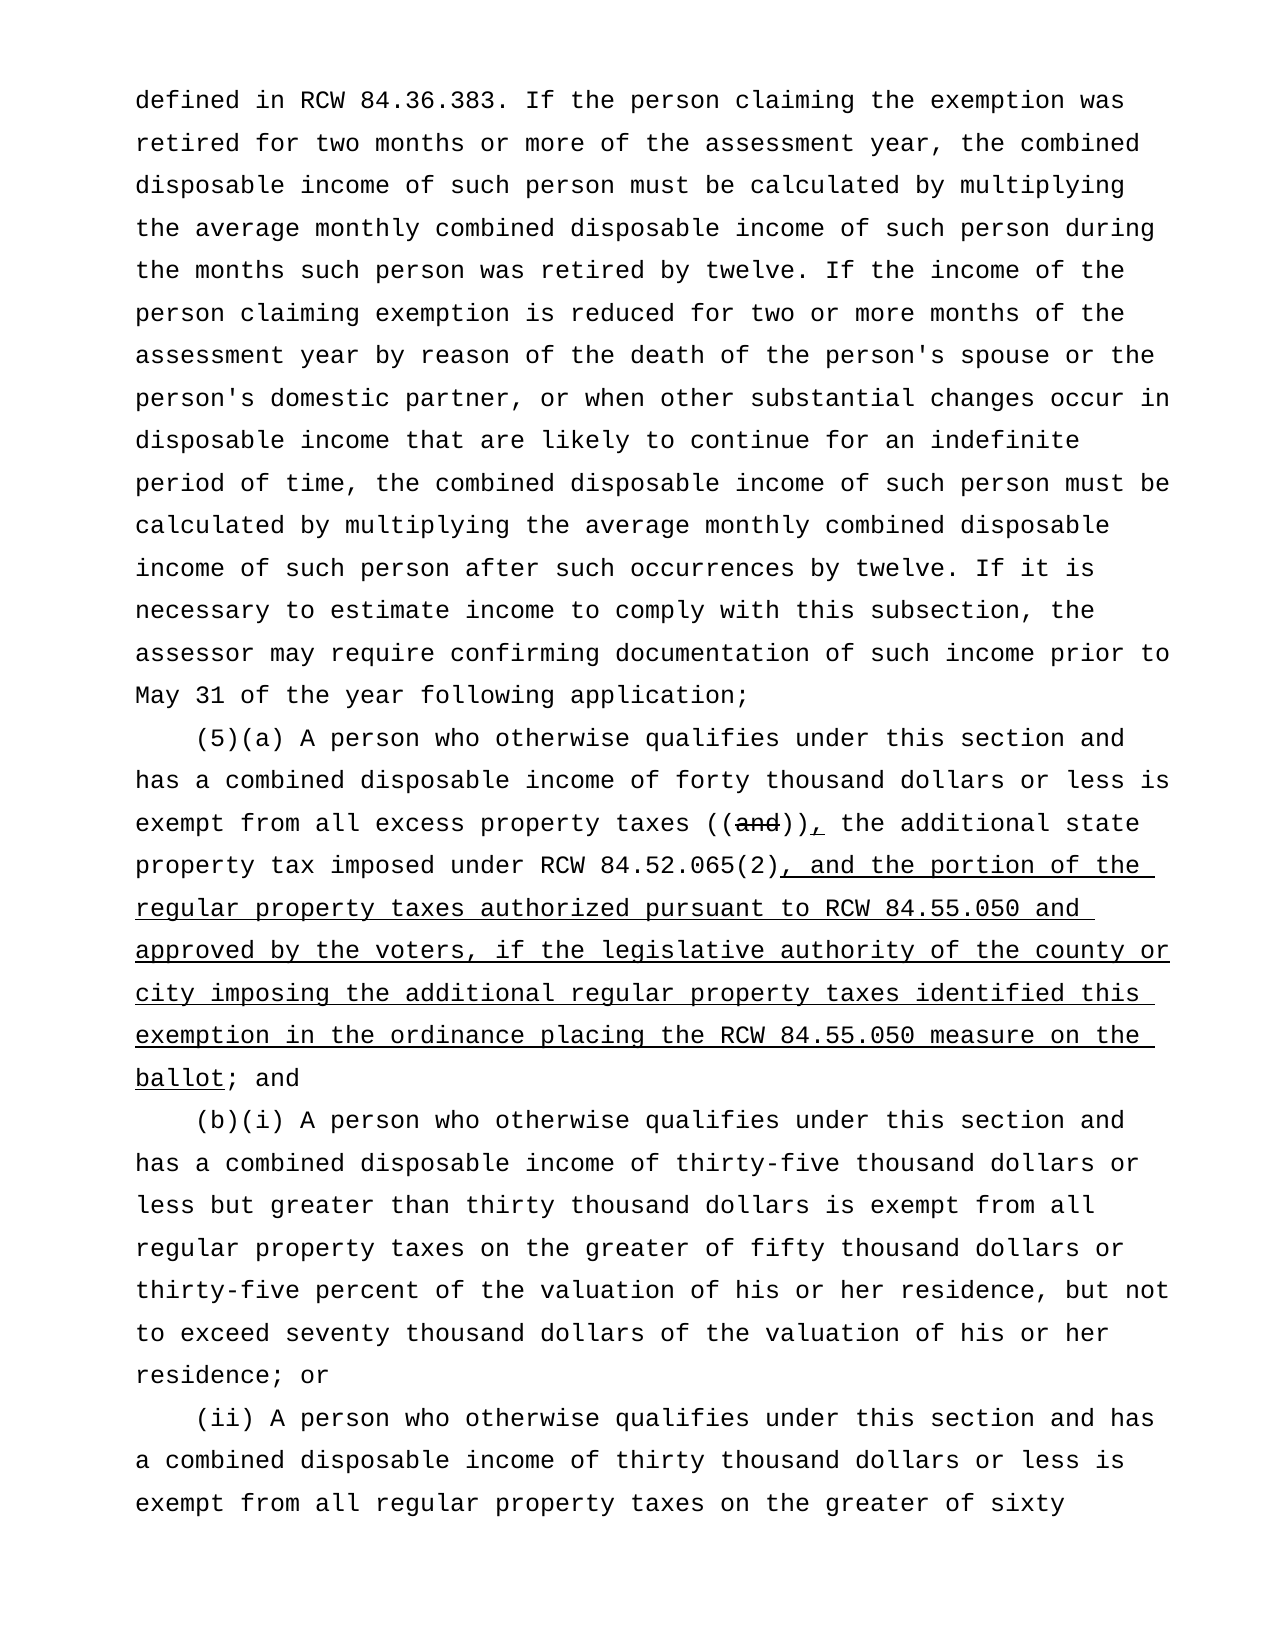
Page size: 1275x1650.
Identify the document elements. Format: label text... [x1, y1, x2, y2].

text (5)(a) A person who otherwise qualifies under this section and has a combined disposable income of forty thousand dollars or less is exempt from all excess property taxes ((and)), the additional state property tax imposed under RCW 84.52.065(2), and the portion of the regular property taxes authorized pursuant to RCW 84.55.050 and approved by the voters, if the legislative authority of the county or city imposing the additional regular property taxes identified this exemption in the ordinance placing the RCW 84.55.050 measure on the ballot; and [135, 712, 1170, 961]
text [135, 75, 1170, 712]
text (5)(a) A person who otherwise qualifies under this section and has a combined disposable income of forty thousand dollars or less is exempt from all excess property taxes ((and)), the additional state property tax imposed under RCW 84.52.065(2), and the portion of the regular property taxes authorized pursuant to RCW 84.55.050 and approved by the voters, if the legislative authority of the county or city imposing the additional regular property taxes identified this exemption in the ordinance placing the RCW 84.55.050 measure on the ballot; and [135, 963, 1170, 1095]
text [135, 1392, 1170, 1520]
text (b)(i) A person who otherwise qualifies under this section and has a combined disposable income of thirty-five thousand dollars or less but greater than thirty thousand dollars is exempt from all regular property taxes on the greater of fifty thousand dollars or thirty-five percent of the valuation of his or her residence, but not to exceed seventy thousand dollars of the valuation of his or her residence; or [135, 1095, 1170, 1392]
